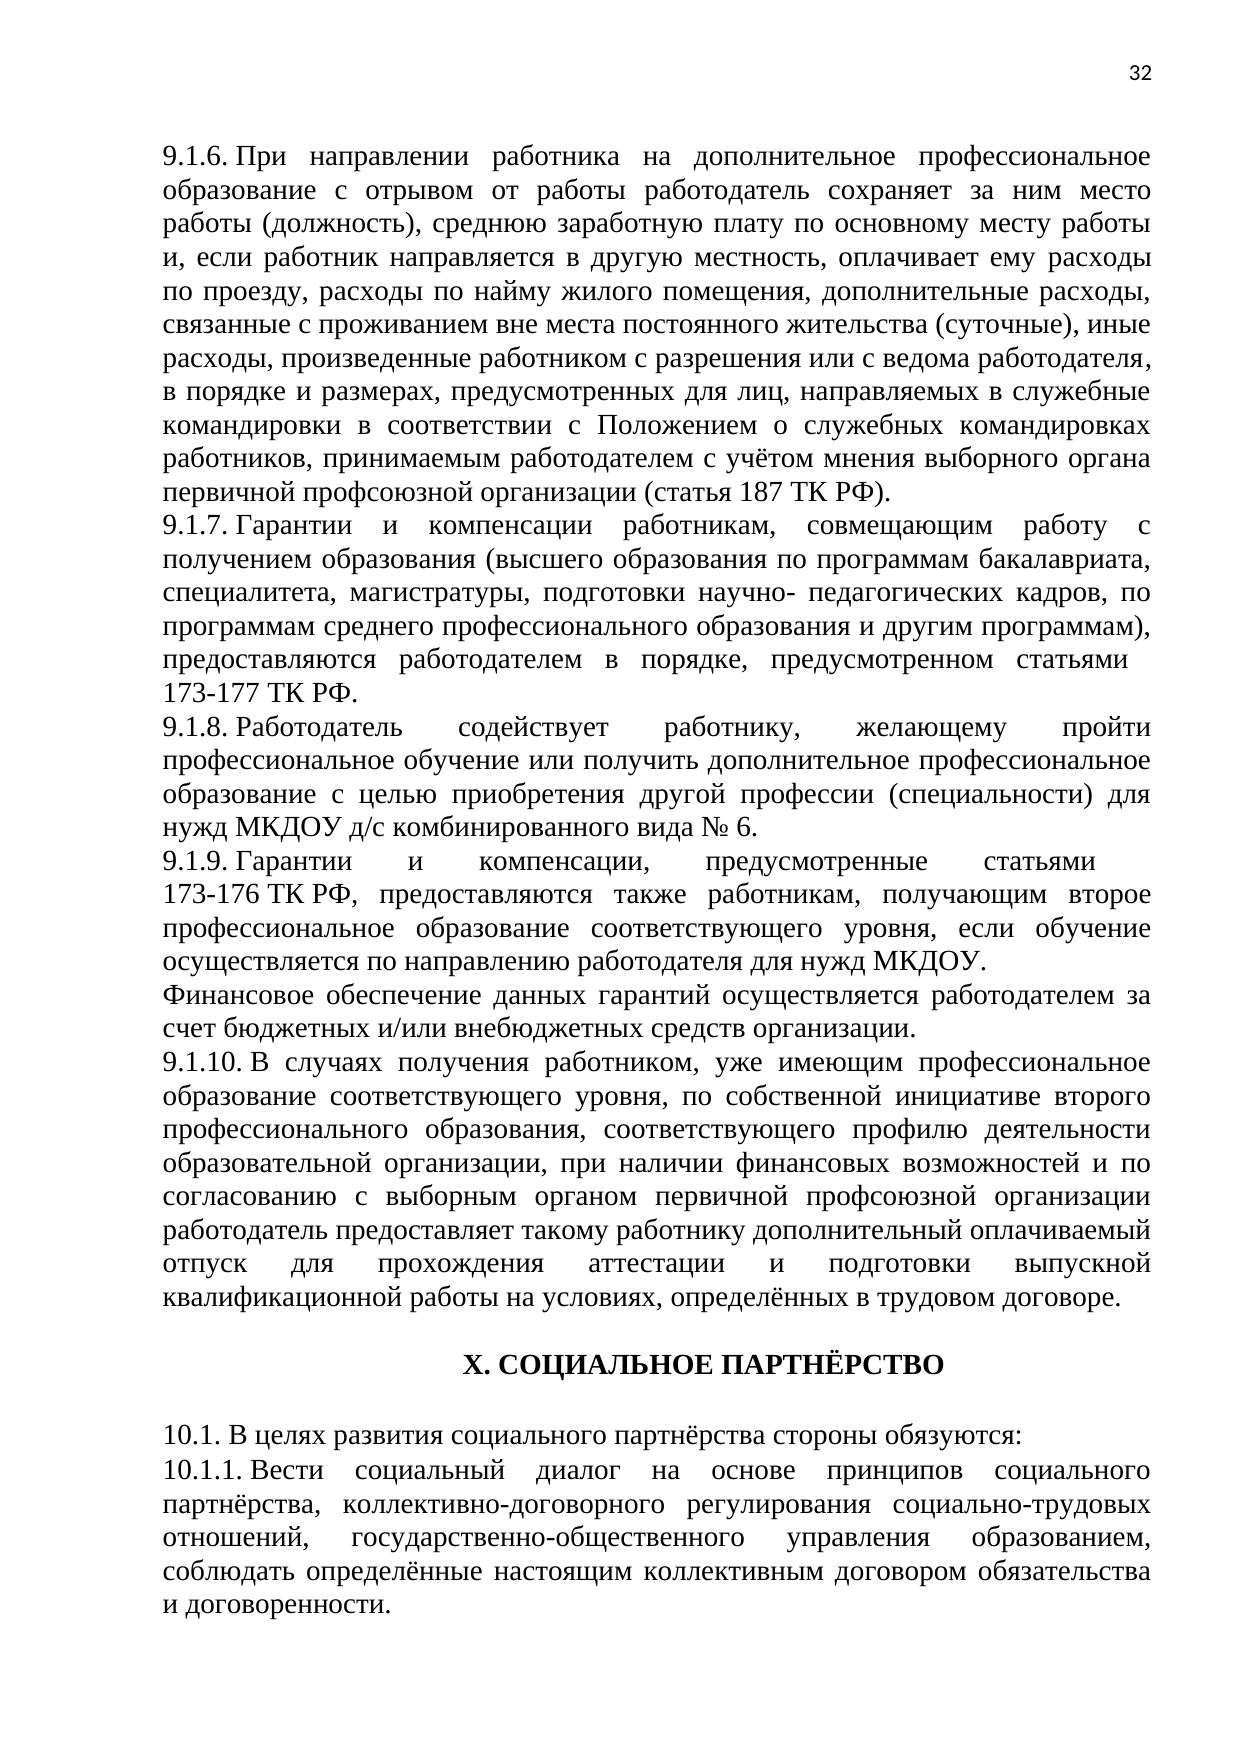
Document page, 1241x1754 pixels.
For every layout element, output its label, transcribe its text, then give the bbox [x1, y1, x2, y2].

text 9.1.7. Гарантии и компенсации работникам, совмещающим работу с получением образования (высшего образования по программам бакалавриата, специалитета, магистратуры, подготовки научно- педагогических кадров, по программам среднего профессионального образования и другим программам), предоставляются работодателем в порядке, предусмотренном статьями 173-177 ТК РФ. [162, 507, 1152, 709]
text 9.1.10. В случаях получения работником, уже имеющим профессиональное образование соответствующего уровня, по собственной инициативе второго профессионального образования, соответствующего профилю деятельности образовательной организации, при наличии финансовых возможностей и по согласованию с выборным органом первичной профсоюзной организации работодатель предоставляет такому работнику дополнительный оплачиваемый отпуск для прохождения аттестации и подготовки выпускной квалификационной работы на условиях, определённых в трудовом договоре. [162, 1044, 1152, 1312]
text 9.1.8. Работодатель содействует работнику, желающему пройти профессиональное обучение или получить дополнительное профессиональное образование с целью приобретения другой профессии (специальности) для нужд МКДОУ д/с комбинированного вида № 6. [162, 709, 1152, 843]
text 9.1.6. При направлении работника на дополнительное профессиональное образование с отрывом от работы работодатель сохраняет за ним место работы (должность), среднюю заработную плату по основному месту работы и, если работник направляется в другую местность, оплачивает ему расходы по проезду, расходы по найму жилого помещения, дополнительные расходы, связанные с проживанием вне места постоянного жительства (суточные), иные расходы, произведенные работником с разрешения или с ведома работодателя, в порядке и размерах, предусмотренных для лиц, направляемых в служебные командировки в соответствии с Положением о служебных командировках работников, принимаемым работодателем с учётом мнения выборного органа первичной профсоюзной организации (статья 187 ТК РФ). [162, 138, 1152, 507]
text Финансовое обеспечение данных гарантий осуществляется работодателем за счет бюджетных и/или внебюджетных средств организации. [162, 977, 1152, 1044]
text 9.1.9. Гарантии и компенсации, предусмотренные статьями 173-176 ТК РФ, предоставляются также работникам, получающим второе профессиональное образование соответствующего уровня, если обучение осуществляется по направлению работодателя для нужд МКДОУ. [162, 843, 1152, 977]
text Х. СОЦИАЛЬНОЕ ПАРТНЁРСТВО [182, 1347, 1151, 1381]
text 10.1.1. Вести социальный диалог на основе принципов социального партнёрства, коллективно-договорного регулирования социально-трудовых отношений, государственно-общественного управления образованием, соблюдать определённые настоящим коллективным договором обязательства и договоренности. [162, 1452, 1152, 1620]
text 10.1. В целях развития социального партнёрства стороны обязуются: [162, 1417, 1152, 1451]
